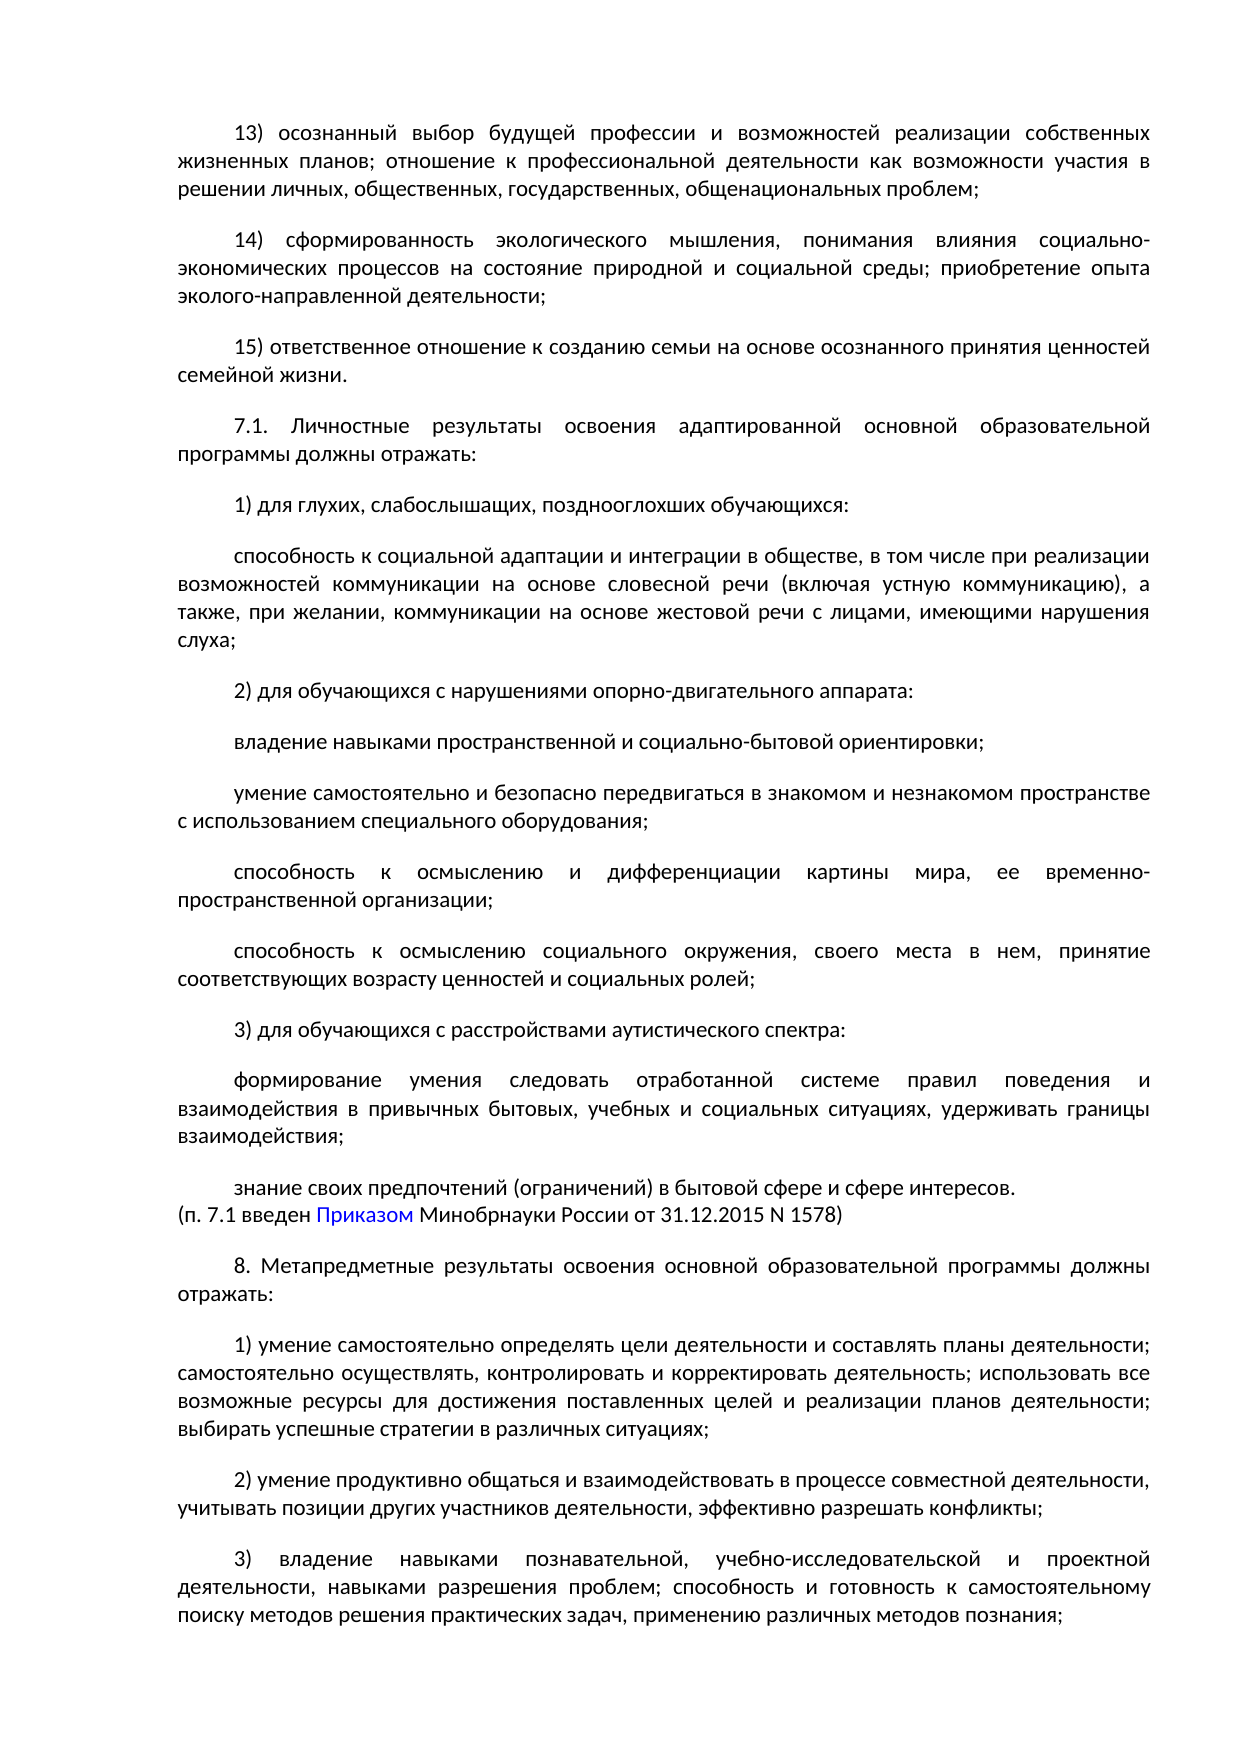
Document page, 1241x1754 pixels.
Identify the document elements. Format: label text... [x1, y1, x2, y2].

text 1) умение самостоятельно определять цели деятельности и составлять планы деятельности; самостоятельно осуществлять, контролировать и корректировать деятельность; использовать все возможные ресурсы для достижения поставленных целей и реализации планов деятельности; выбирать успешные стратегии в различных ситуациях; [177, 1331, 1152, 1443]
text 7.1. Личностные результаты освоения адаптированной основной образовательной программы должны отражать: [177, 411, 1152, 467]
text способность к осмыслению и дифференциации картины мира, ее временно-пространственной организации; [177, 857, 1152, 913]
text 2) для обучающихся с нарушениями опорно-двигательного аппарата: [177, 676, 1152, 704]
text владение навыками пространственной и социально-бытовой ориентировки; [177, 727, 1152, 755]
text умение самостоятельно и безопасно передвигаться в знакомом и незнакомом пространстве с использованием специального оборудования; [177, 778, 1152, 834]
text 3) для обучающихся с расстройствами аутистического спектра: [177, 1015, 1152, 1043]
text 3) владение навыками познавательной, учебно-исследовательской и проектной деятельности, навыками разрешения проблем; способность и готовность к самостоятельному поиску методов решения практических задач, применению различных методов познания; [177, 1544, 1152, 1628]
text 15) ответственное отношение к созданию семьи на основе осознанного принятия ценностей семейной жизни. [177, 332, 1152, 388]
text способность к социальной адаптации и интеграции в обществе, в том числе при реализации возможностей коммуникации на основе словесной речи (включая устную коммуникацию), а также, при желании, коммуникации на основе жестовой речи с лицами, имеющими нарушения слуха; [177, 541, 1152, 653]
text 1) для глухих, слабослышащих, позднооглохших обучающихся: [177, 490, 1152, 518]
text формирование умения следовать отработанной системе правил поведения и взаимодействия в привычных бытовых, учебных и социальных ситуациях, удерживать границы взаимодействия; [177, 1066, 1152, 1150]
text знание своих предпочтений (ограничений) в бытовой сфере и сфере интересов. [177, 1173, 1152, 1201]
text способность к осмыслению социального окружения, своего места в нем, принятие соответствующих возрасту ценностей и социальных ролей; [177, 936, 1152, 992]
text 14) сформированность экологического мышления, понимания влияния социально-экономических процессов на состояние природной и социальной среды; приобретение опыта эколого-направленной деятельности; [177, 225, 1152, 309]
text (п. 7.1 введен Приказом Минобрнауки России от 31.12.2015 N 1578) [177, 1201, 1152, 1229]
text 8. Метапредметные результаты освоения основной образовательной программы должны отражать: [177, 1252, 1152, 1308]
text 2) умение продуктивно общаться и взаимодействовать в процессе совместной деятельности, учитывать позиции других участников деятельности, эффективно разрешать конфликты; [177, 1466, 1152, 1522]
text 13) осознанный выбор будущей профессии и возможностей реализации собственных жизненных планов; отношение к профессиональной деятельности как возможности участия в решении личных, общественных, государственных, общенациональных проблем; [177, 118, 1152, 202]
